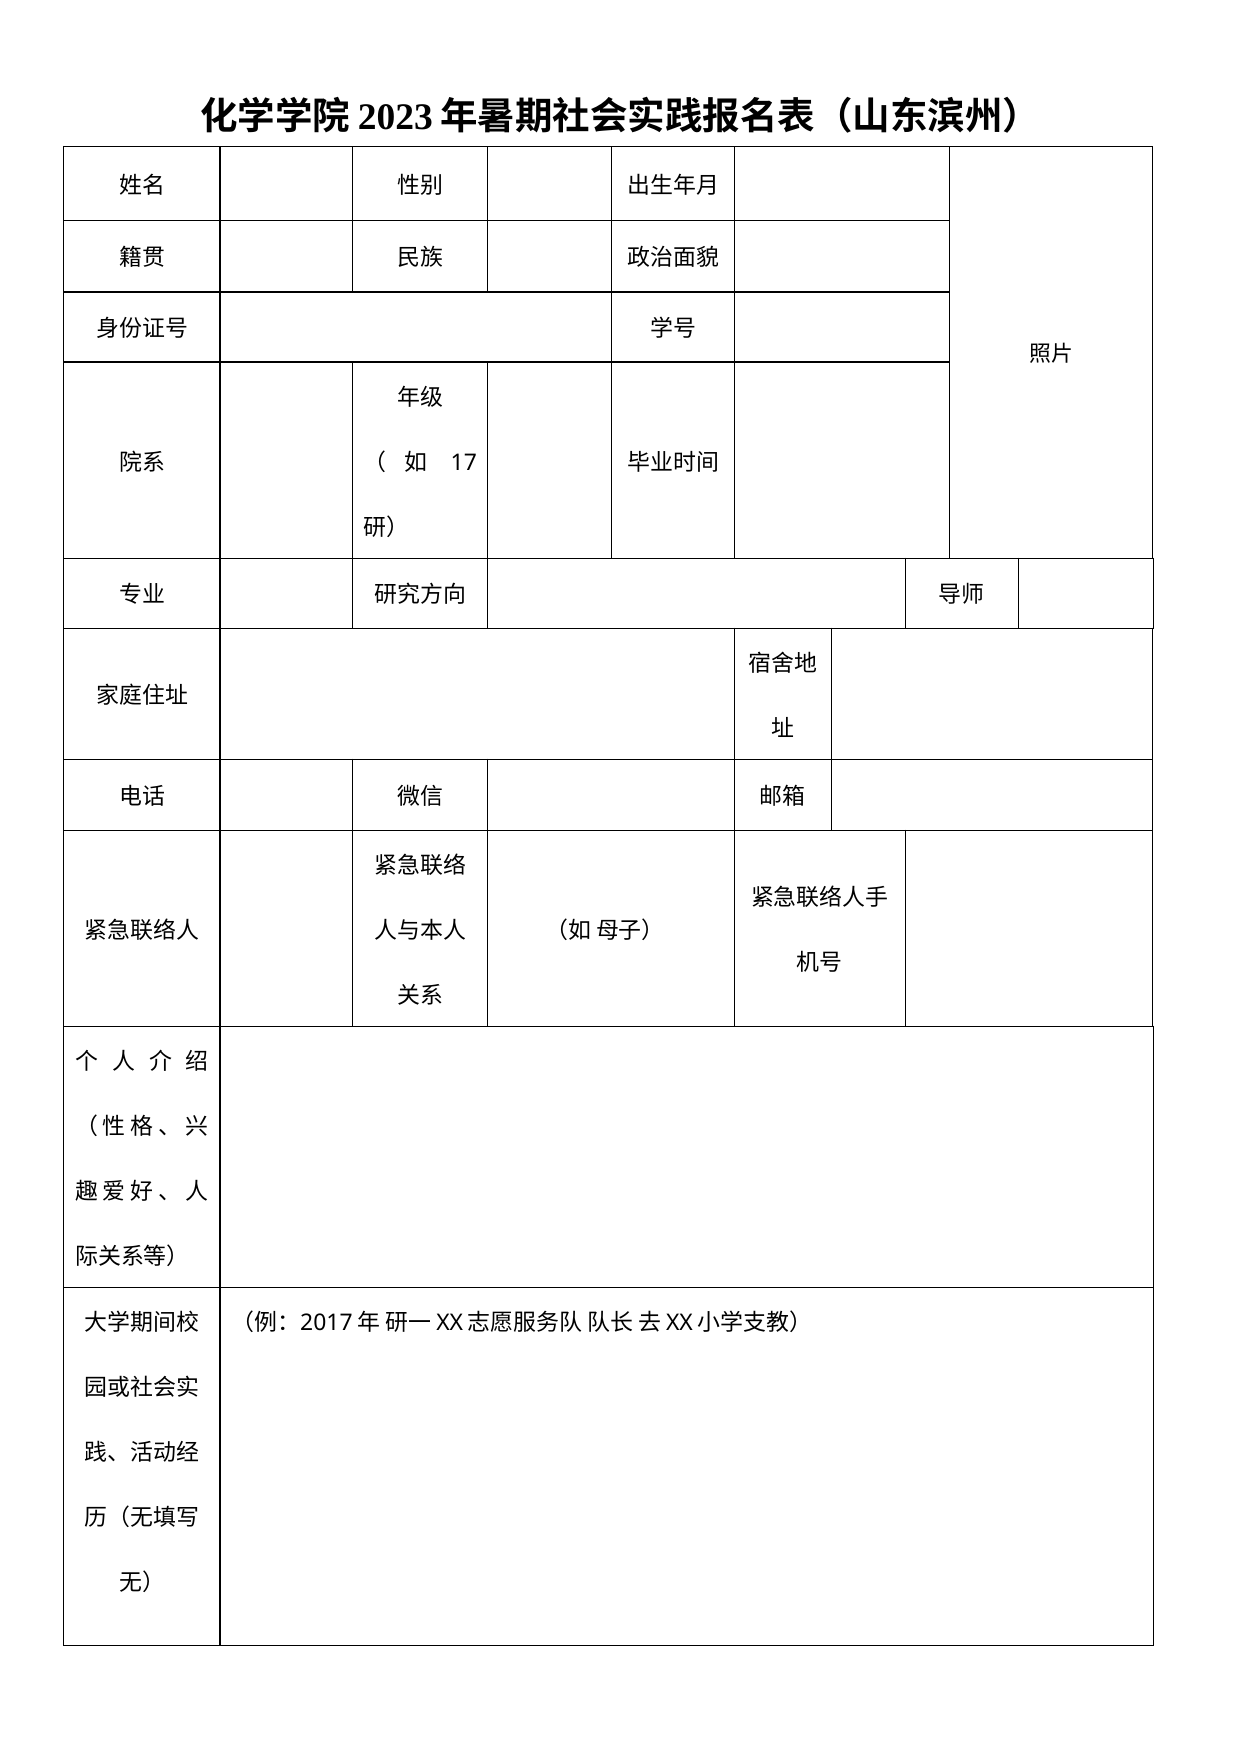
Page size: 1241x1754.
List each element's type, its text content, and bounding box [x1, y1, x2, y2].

table_header [735, 147, 949, 219]
table_cell [906, 831, 1152, 1026]
table_cell 个人介绍（性格、兴趣爱好、人际关系等） [64, 1027, 219, 1287]
list 化学学院2023年暑期社会实践报名表（山东滨州） [75, 81, 1165, 146]
table_cell （例：2017年 研一 XX志愿服务队 队长 去XX小学支教） [221, 1288, 1153, 1645]
table_header [221, 147, 352, 219]
table_cell 宿舍地址 [735, 629, 831, 758]
table_header [488, 147, 611, 219]
table_cell 大学期间校园或社会实践、活动经历（无填写无） [64, 1288, 219, 1645]
table_cell 紧急联络人与本人关系 [353, 831, 487, 1026]
table_cell [832, 629, 1152, 758]
table_cell [488, 221, 611, 291]
table_cell [221, 1027, 1153, 1287]
table_cell [221, 221, 352, 291]
table_cell 微信 [353, 760, 487, 829]
table_cell 研究方向 [353, 559, 487, 627]
table_cell 专业 [64, 559, 219, 627]
table_cell 邮箱 [735, 760, 831, 829]
table_cell 电话 [64, 760, 219, 829]
table_cell [221, 760, 352, 829]
table_cell [488, 760, 734, 829]
table_cell 学号 [612, 293, 734, 361]
table_cell [221, 363, 352, 557]
table_cell [832, 760, 1152, 829]
table_cell 紧急联络人 [64, 831, 219, 1026]
table_cell （如 母子） [488, 831, 734, 1026]
table_header 姓名 [64, 147, 219, 219]
table_cell [735, 293, 949, 361]
table_cell 年级 （如17研） [353, 363, 487, 557]
table_cell [1019, 559, 1153, 627]
table_header 照片 [950, 147, 1152, 557]
table_cell 导师 [906, 559, 1018, 627]
table_cell [488, 363, 611, 557]
table_cell [221, 559, 352, 627]
table_cell [221, 831, 352, 1026]
table_cell 身份证号 [64, 293, 219, 361]
table_cell [735, 221, 949, 291]
table_cell [735, 363, 949, 557]
table_cell 毕业时间 [612, 363, 734, 557]
table_cell [221, 293, 611, 361]
table_cell 家庭住址 [64, 629, 219, 758]
table_cell 院系 [64, 363, 219, 557]
table_header 出生年月 [612, 147, 734, 219]
table_cell [221, 629, 734, 758]
table_cell 籍贯 [64, 221, 219, 291]
table_header 性别 [353, 147, 487, 219]
table_cell 紧急联络人手机号 [735, 831, 905, 1026]
table_cell [488, 559, 905, 627]
table_cell 政治面貌 [612, 221, 734, 291]
table_cell 民族 [353, 221, 487, 291]
